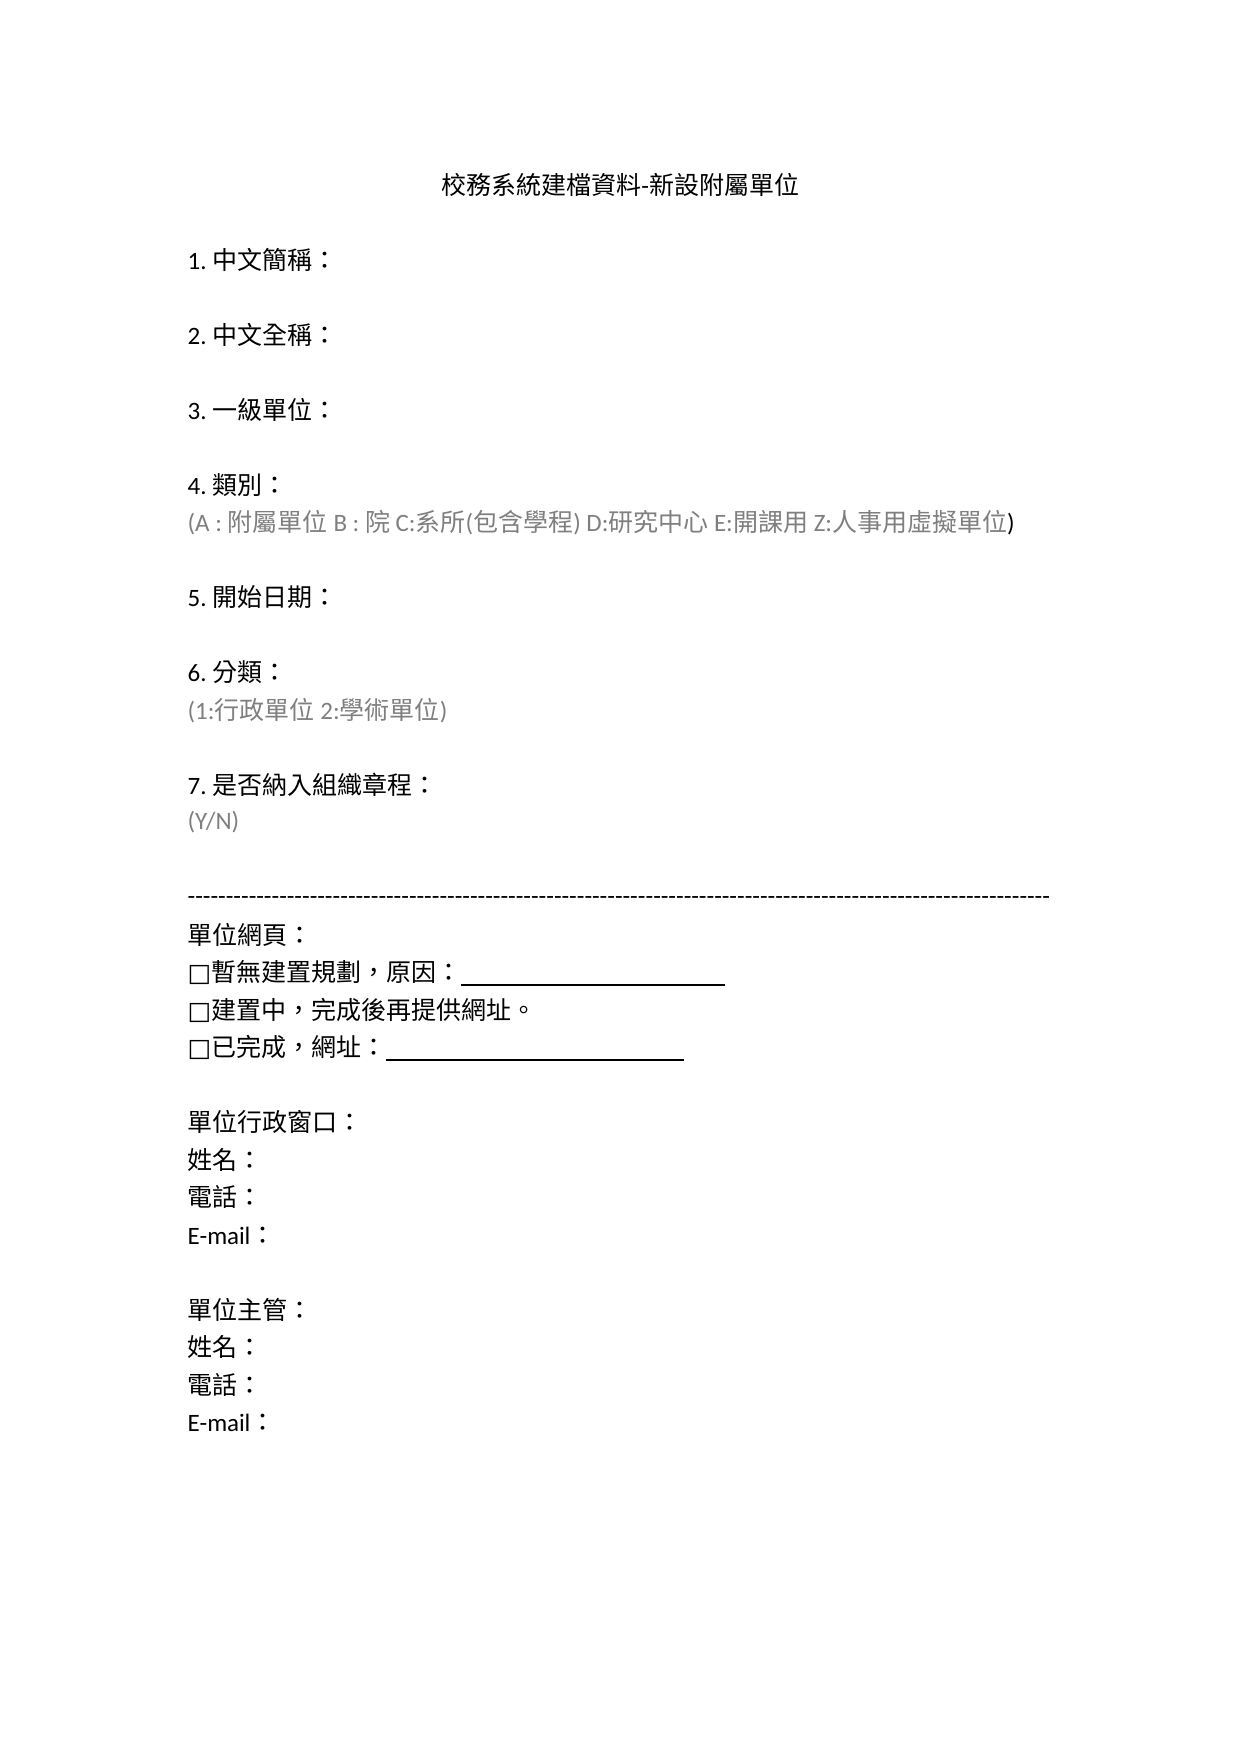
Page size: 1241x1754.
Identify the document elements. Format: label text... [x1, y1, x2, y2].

text (1:行政單位 2:學術單位) [187, 689, 1053, 727]
text 2. 中文全稱： [187, 314, 1053, 352]
text (A : 附屬單位 B : 院 C:系所(包含學程) D:研究中心 E:開課用 Z:人事用虛擬單位) [187, 502, 1073, 539]
text 1. 中文簡稱： [187, 239, 1053, 277]
text □已完成，網址： [187, 1027, 1053, 1064]
text 單位主管： [187, 1289, 1053, 1327]
text (Y/N) [187, 802, 1053, 839]
text 電話： [187, 1364, 1053, 1402]
text 校務系統建檔資料-新設附屬單位 [187, 164, 1053, 202]
text 電話： [187, 1177, 1053, 1214]
text 3. 一級單位： [187, 389, 1053, 427]
text 姓名： [187, 1327, 1053, 1364]
text E-mail： [187, 1214, 1053, 1252]
text E-mail： [187, 1402, 1053, 1439]
text 6. 分類： [187, 652, 1053, 689]
text 單位行政窗口： [187, 1102, 1053, 1139]
text □暫無建置規劃，原因： [187, 952, 1053, 989]
text 4. 類別： [187, 464, 1053, 502]
text 7. 是否納入組織章程： [187, 764, 1053, 802]
text □建置中，完成後再提供網址。 [187, 989, 1053, 1027]
text 5. 開始日期： [187, 577, 1053, 614]
text -----------------------------------------------------------------------------------------------------------------單位網頁： [187, 877, 1053, 952]
text 姓名： [187, 1139, 1053, 1177]
